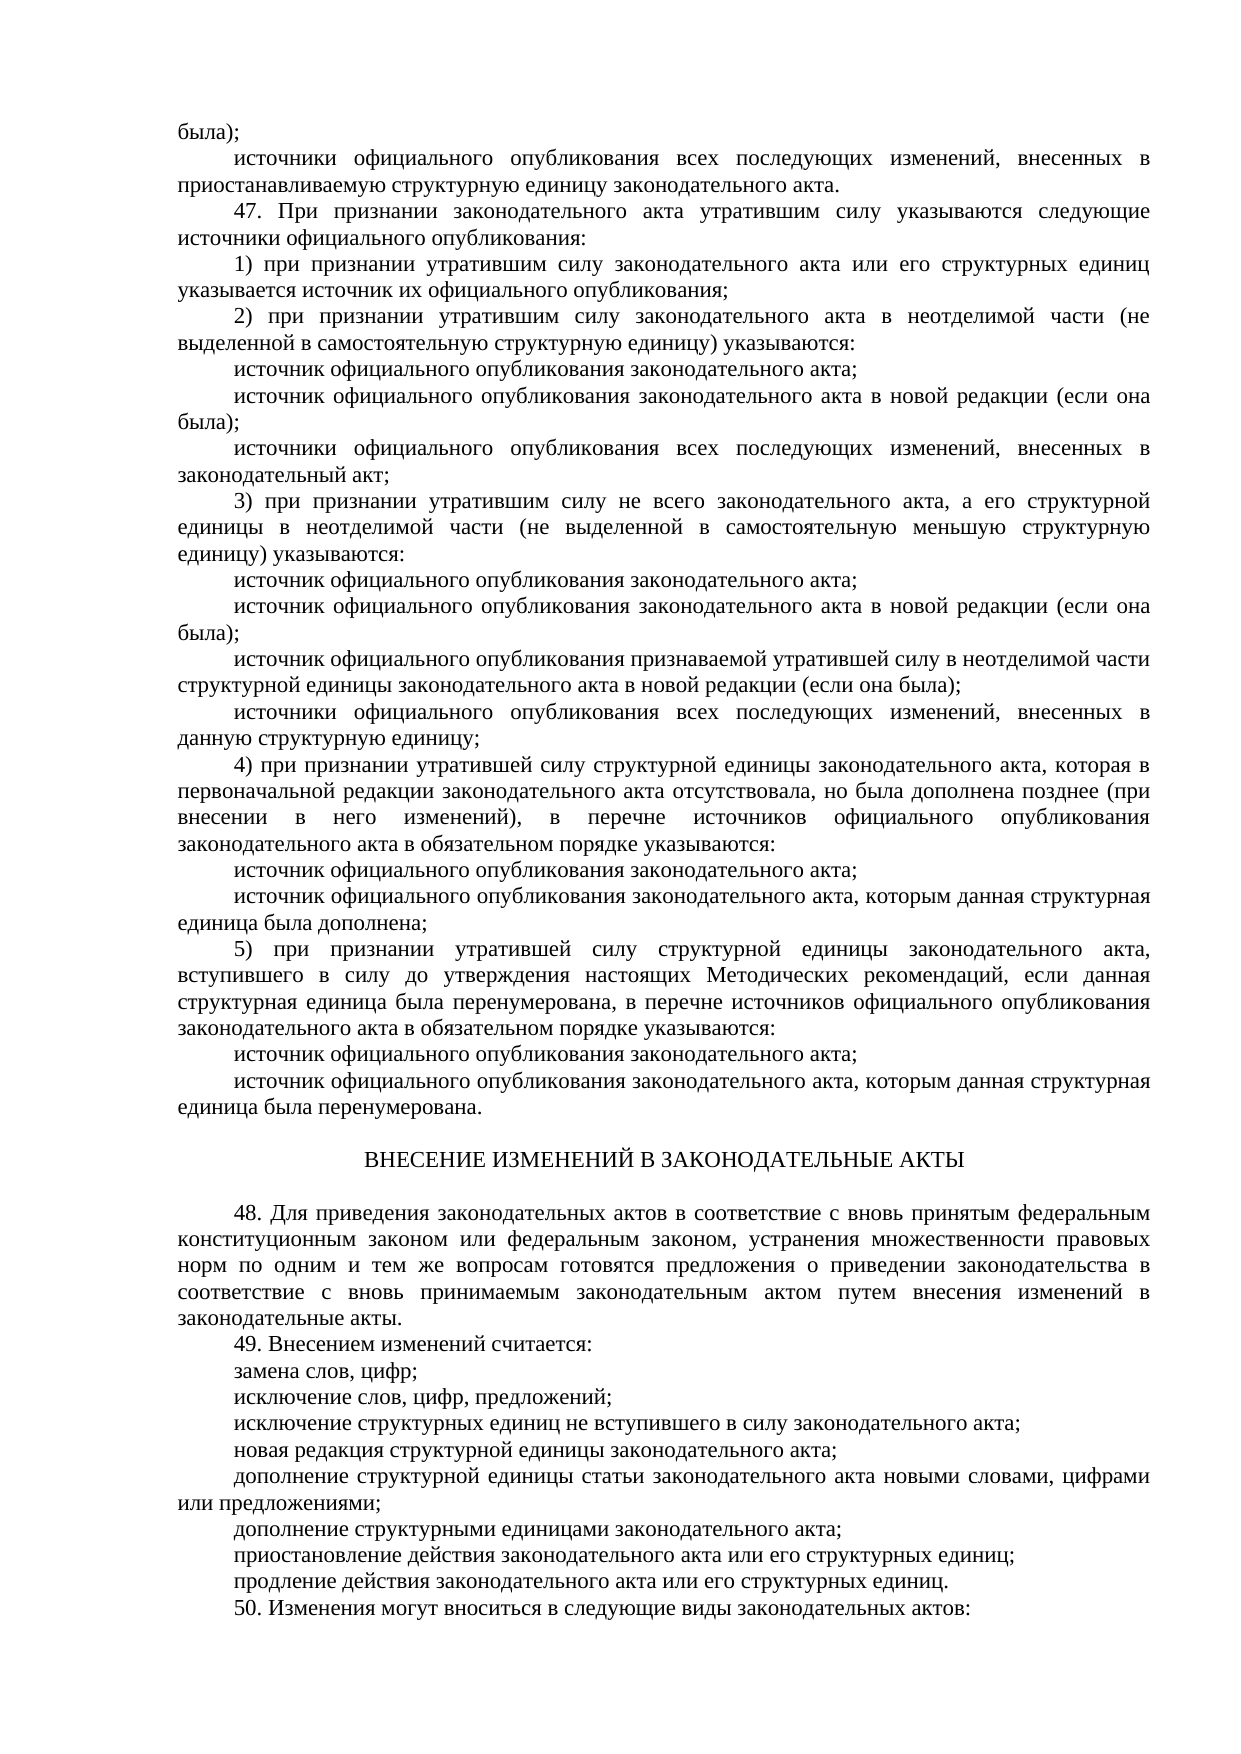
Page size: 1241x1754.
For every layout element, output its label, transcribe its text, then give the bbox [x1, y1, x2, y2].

text источник официального опубликования законодательного акта; [177, 856, 1152, 882]
text источники официального опубликования всех последующих изменений, внесенных в приостанавливаемую структурную единицу законодательного акта. [177, 144, 1152, 197]
text источник официального опубликования законодательного акта; [177, 1041, 1152, 1067]
text источник официального опубликования законодательного акта, которым данная структурная единица была перенумерована. [177, 1067, 1152, 1119]
text 1) при признании утратившим силу законодательного акта или его структурных единиц указывается источник их официального опубликования; [177, 250, 1152, 303]
text дополнение структурными единицами законодательного акта; [177, 1515, 1152, 1541]
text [177, 118, 1152, 144]
text 3) при признании утратившим силу не всего законодательного акта, а его структурной единицы в неотделимой части (не выделенной в самостоятельную меньшую структурную единицу) указываются: [177, 487, 1152, 566]
text ВНЕСЕНИЕ ИЗМЕНЕНИЙ В ЗАКОНОДАТЕЛЬНЫЕ АКТЫ [177, 1146, 1152, 1172]
text источники официального опубликования всех последующих изменений, внесенных в законодательный акт; [177, 434, 1152, 487]
text приостановление действия законодательного акта или его структурных единиц; [177, 1541, 1152, 1568]
text 4) при признании утратившей силу структурной единицы законодательного акта, которая в первоначальной редакции законодательного акта отсутствовала, но была дополнена позднее (при внесении в него изменений), в перечне источников официального опубликования законодательного акта в обязательном порядке указываются: [177, 751, 1152, 856]
text 5) при признании утратившей силу структурной единицы законодательного акта, вступившего в силу до утверждения настоящих Методических рекомендаций, если данная структурная единица была перенумерована, в перечне источников официального опубликования законодательного акта в обязательном порядке указываются: [177, 935, 1152, 1041]
text 49. Внесением изменений считается: [177, 1330, 1152, 1357]
text новая редакция структурной единицы законодательного акта; [177, 1436, 1152, 1462]
text источник официального опубликования законодательного акта, которым данная структурная единица была дополнена; [177, 882, 1152, 935]
text 50. Изменения могут вноситься в следующие виды законодательных актов: [177, 1594, 1152, 1620]
text источник официального опубликования законодательного акта в новой редакции (если она была); [177, 382, 1152, 434]
text продление действия законодательного акта или его структурных единиц. [177, 1568, 1152, 1594]
text источник официального опубликования законодательного акта в новой редакции (если она была); [177, 592, 1152, 645]
text 48. Для приведения законодательных актов в соответствие с вновь принятым федеральным конституционным законом или федеральным законом, устранения множественности правовых норм по одним и тем же вопросам готовятся предложения о приведении законодательства в соответствие с вновь принимаемым законодательным актом путем внесения изменений в законодательные акты. [177, 1199, 1152, 1330]
text источник официального опубликования законодательного акта; [177, 355, 1152, 382]
text замена слов, цифр; [177, 1357, 1152, 1383]
text исключение слов, цифр, предложений; [177, 1383, 1152, 1409]
text 47. При признании законодательного акта утратившим силу указываются следующие источники официального опубликования: [177, 197, 1152, 250]
text дополнение структурной единицы статьи законодательного акта новыми словами, цифрами или предложениями; [177, 1462, 1152, 1515]
text 2) при признании утратившим силу законодательного акта в неотделимой части (не выделенной в самостоятельную структурную единицу) указываются: [177, 303, 1152, 355]
text источник официального опубликования законодательного акта; [177, 566, 1152, 592]
text исключение структурных единиц не вступившего в силу законодательного акта; [177, 1409, 1152, 1436]
text источники официального опубликования всех последующих изменений, внесенных в данную структурную единицу; [177, 698, 1152, 751]
text источник официального опубликования признаваемой утратившей силу в неотделимой части структурной единицы законодательного акта в новой редакции (если она была); [177, 645, 1152, 698]
